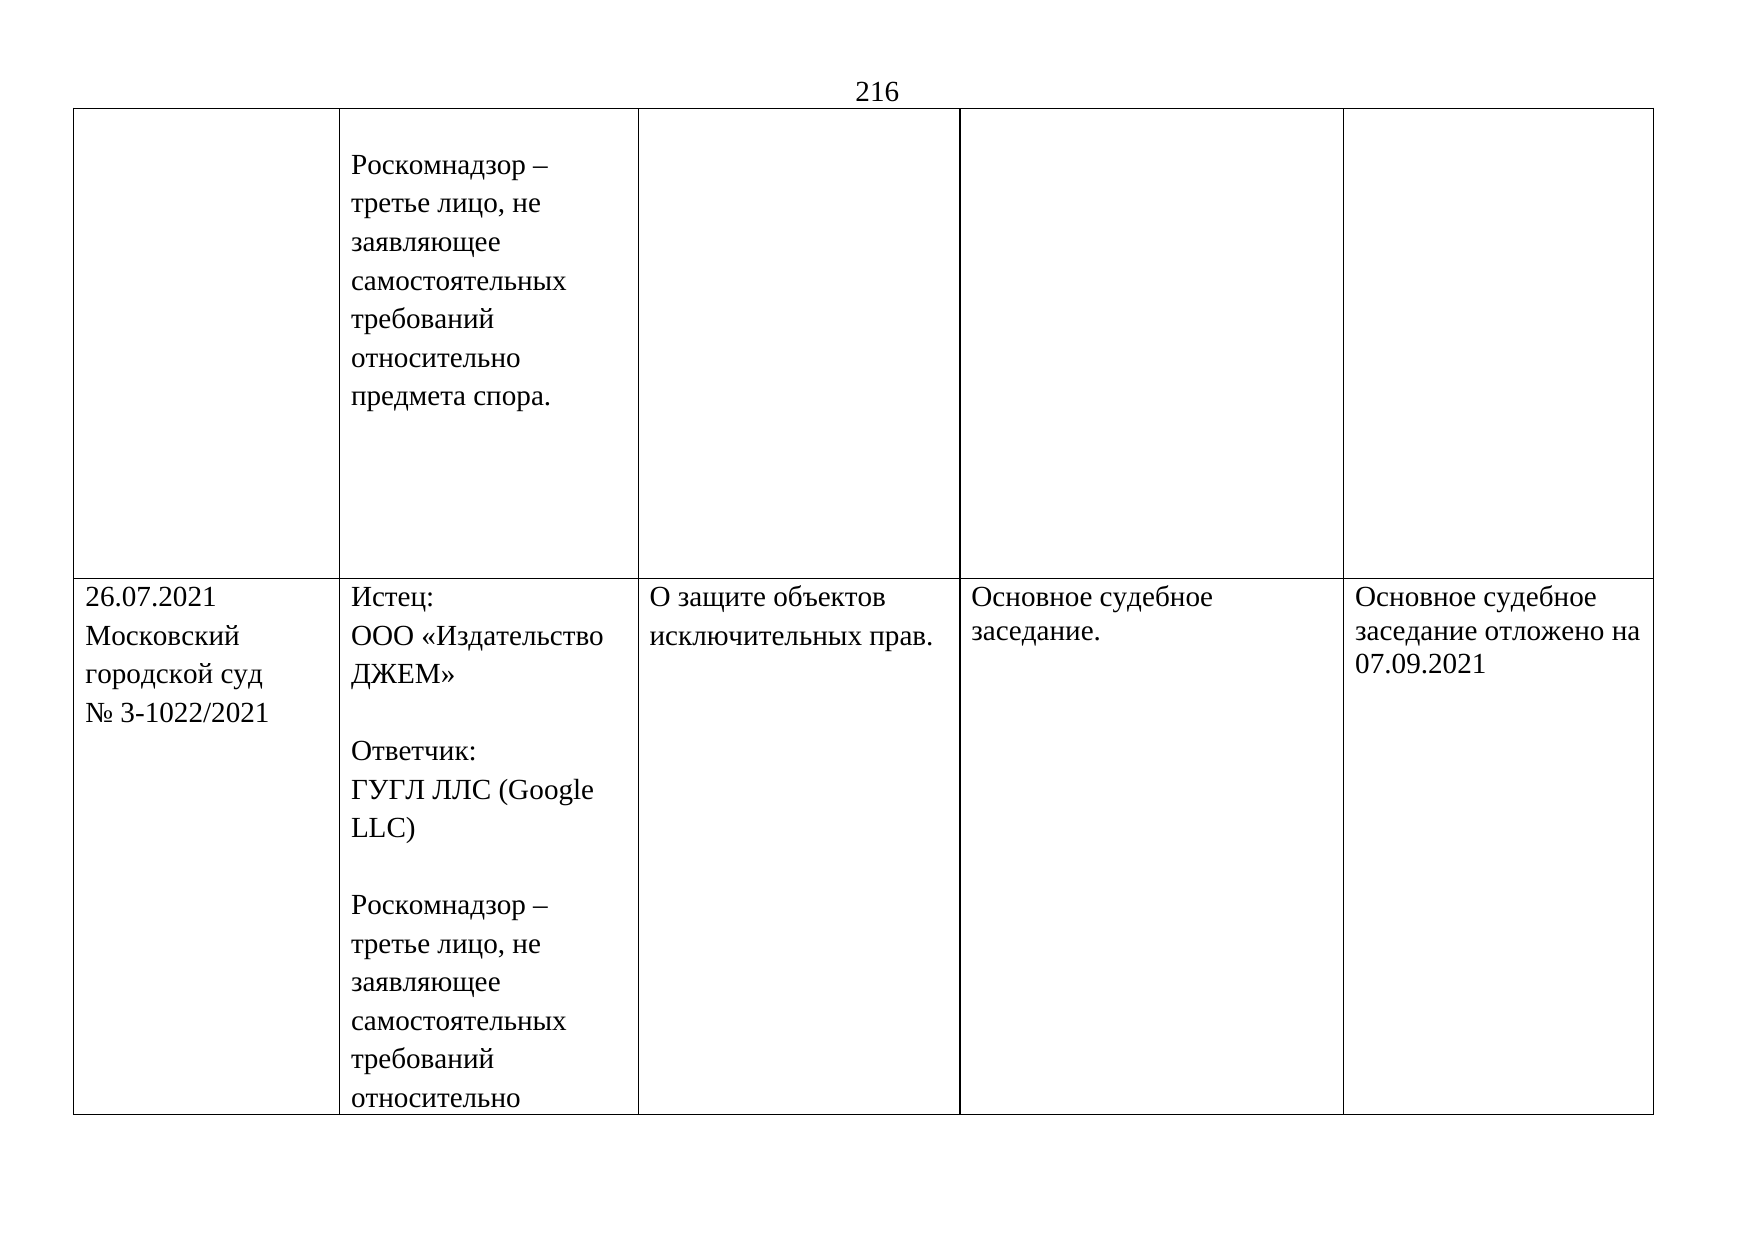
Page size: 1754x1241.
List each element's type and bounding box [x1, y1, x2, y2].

table_cell [1344, 109, 1653, 578]
table_cell [1344, 579, 1653, 1114]
table_cell [74, 109, 339, 578]
table_cell [961, 109, 1343, 578]
table_cell [961, 579, 1343, 1114]
table_cell [639, 109, 959, 578]
table_cell [74, 579, 339, 1114]
table_cell [639, 579, 959, 1114]
table_cell [340, 579, 638, 1114]
table_cell [340, 109, 638, 578]
